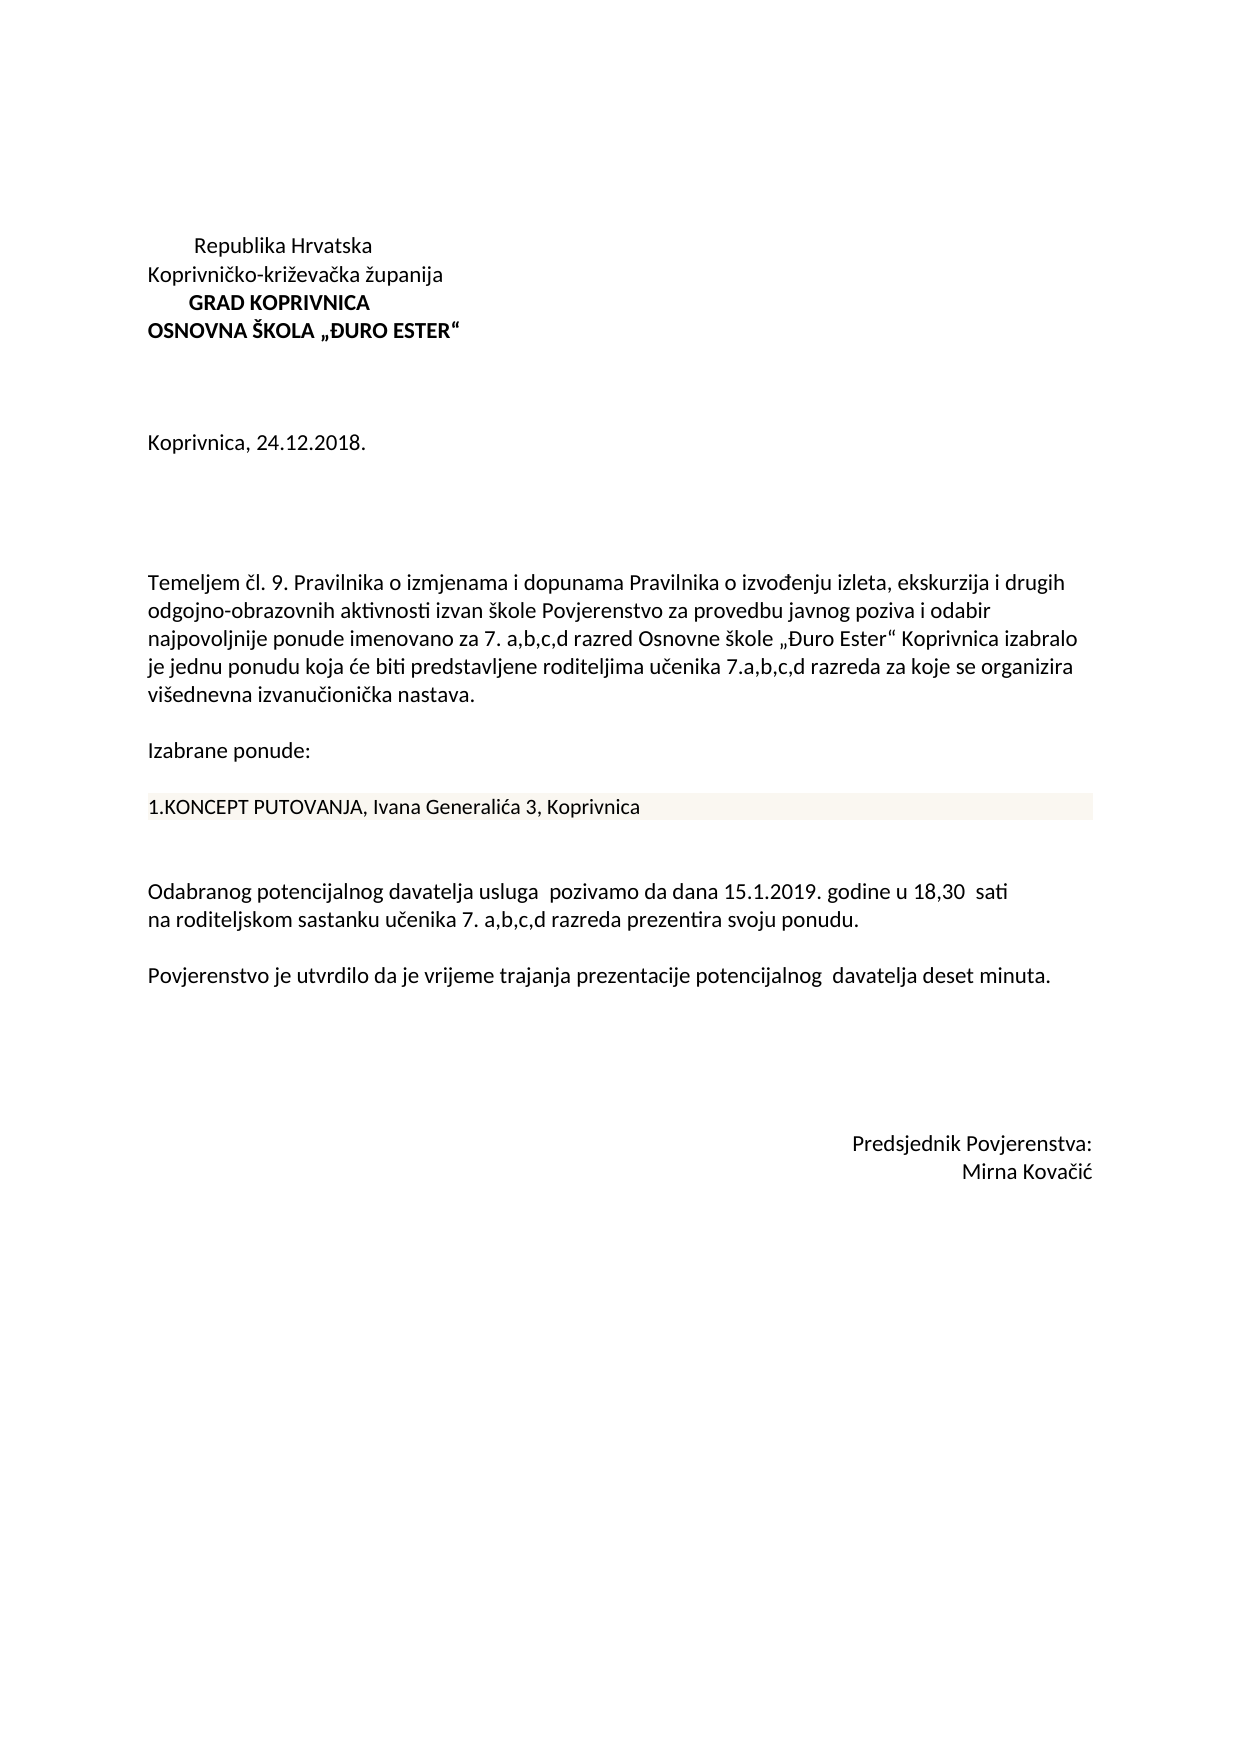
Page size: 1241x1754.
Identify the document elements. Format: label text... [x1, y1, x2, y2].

text Predsjednik Povjerenstva: [148, 1129, 1093, 1157]
text na roditeljskom sastanku učenika 7. a,b,c,d razreda prezentira svoju ponudu. [148, 905, 1093, 933]
text Mirna Kovačić [148, 1157, 1093, 1185]
text OSNOVNA ŠKOLA „ĐURO ESTER“ [148, 316, 1093, 344]
text Koprivnica, 24.12.2018. [148, 428, 1093, 456]
text Koprivničko-križevačka županija [148, 260, 1093, 288]
text Povjerenstvo je utvrdilo da je vrijeme trajanja prezentacije potencijalnog davatelja deset minuta. [148, 961, 1093, 989]
text 1.KONCEPT PUTOVANJA, Ivana Generalića 3, Koprivnica [148, 793, 1093, 820]
text Republika Hrvatska [148, 232, 1093, 260]
text GRAD KOPRIVNICA [148, 288, 1093, 316]
text Odabranog potencijalnog davatelja usluga pozivamo da dana 15.1.2019. godine u 18,30 sati [148, 877, 1093, 905]
text Izabrane ponude: [148, 736, 1093, 764]
text Temeljem čl. 9. Pravilnika o izmjenama i dopunama Pravilnika o izvođenju izleta, ekskurzija i drugih odgojno-obrazovnih aktivnosti izvan škole Povjerenstvo za provedbu javnog poziva i odabir najpovoljnije ponude imenovano za 7. a,b,c,d razred Osnovne škole „Đuro Ester“ Koprivnica izabralo je jednu ponudu koja će biti predstavljene roditeljima učenika 7.a,b,c,d razreda za koje se organizira višednevna izvanučionička nastava. [148, 568, 1093, 708]
